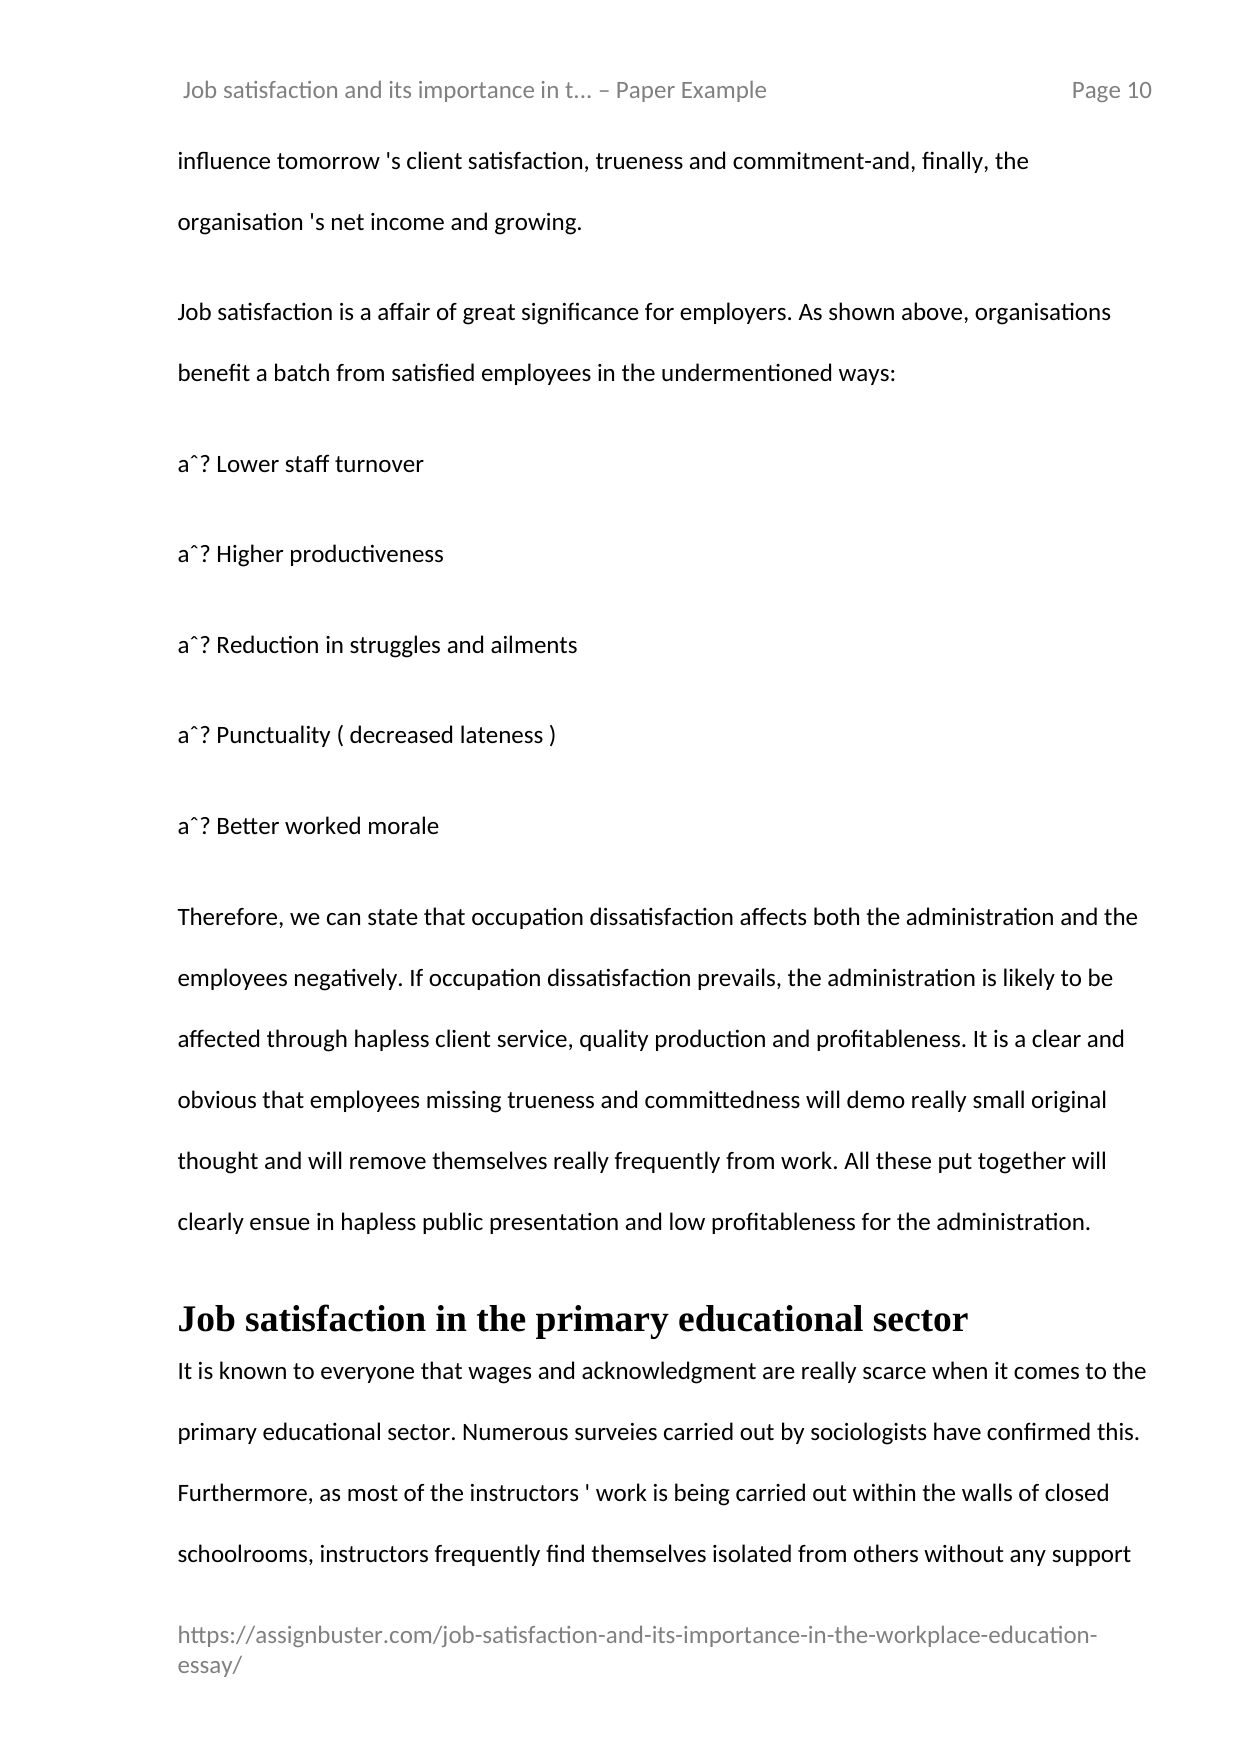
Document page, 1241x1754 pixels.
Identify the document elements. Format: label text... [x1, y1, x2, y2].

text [177, 1356, 1152, 1569]
text aˆ? Higher productiveness [177, 539, 1152, 569]
text Therefore, we can state that occupation dissatisfaction affects both the administration and the employees negatively. If occupation dissatisfaction prevails, the administration is likely to be affected through hapless client service, quality production and profitableness. It is a clear and obvious that employees missing trueness and committedness will demo really small original thought and will remove themselves really frequently from work. All these put together will clearly ensue in hapless public presentation and low profitableness for the administration. [177, 901, 1152, 1236]
text Job satisfaction is a affair of great significance for employers. As shown above, organisations benefit a batch from satisfied employees in the undermentioned ways: [177, 297, 1152, 388]
text aˆ? Punctuality ( decreased lateness ) [177, 720, 1152, 750]
text aˆ? Better worked morale [177, 810, 1152, 841]
subtitle Job satisfaction in the primary educational sector [177, 1296, 1152, 1339]
text aˆ? Reduction in struggles and ailments [177, 629, 1152, 660]
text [177, 145, 1152, 237]
text aˆ? Lower staff turnover [177, 448, 1152, 479]
